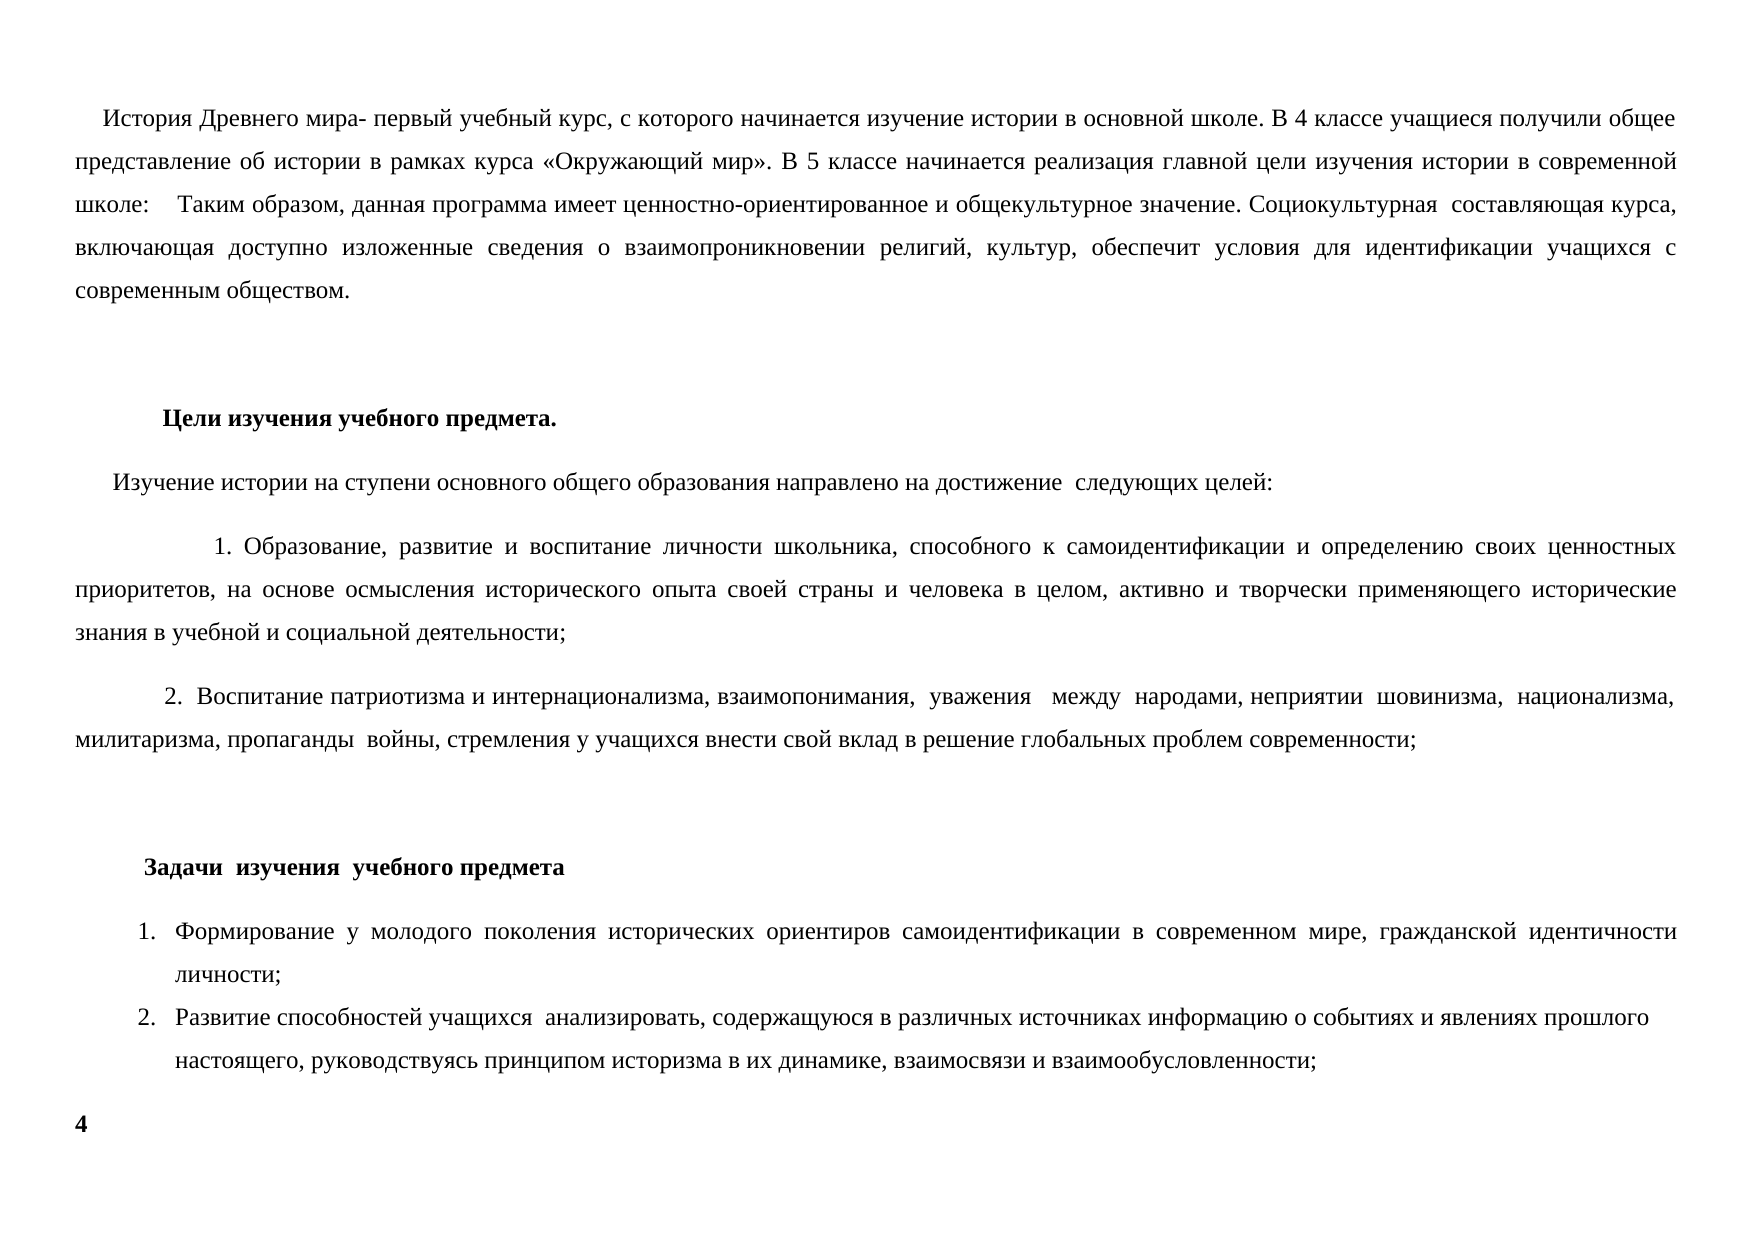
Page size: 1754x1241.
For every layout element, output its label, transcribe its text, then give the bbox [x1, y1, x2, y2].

text Изучение истории на ступени основного общего образования направлено на достижение следующих целей: [75, 467, 1679, 496]
text История Древнего мира- первый учебный курс, с которого начинается изучение истории в основной школе. В 4 классе учащиеся получили общее представление об истории в рамках курса «Окружающий мир». В 5 классе начинается реализация главной цели изучения истории в современной школе: Таким образом, данная программа имеет ценностно-ориентированное и общекультурное значение. Социокультурная составляющая курса, включающая доступно изложенные сведения о взаимопроникновении религий, культур, обеспечит условия для идентификации учащихся с современным обществом. [75, 103, 1679, 304]
text Задачи изучения учебного предмета [75, 852, 1679, 881]
text 2. Воспитание патриотизма и интернационализма, взаимопонимания, уважения между народами, неприятии шовинизма, национализма, милитаризма, пропаганды войны, стремления у учащихся внести свой вклад в решение глобальных проблем современности; [75, 681, 1679, 753]
list Формирование у молодого поколения исторических ориентиров самоидентификации в современном мире, гражданской идентичности личности; [137, 916, 1679, 988]
list настоящего, руководствуясь принципом историзма в их динамике, взаимосвязи и взаимообусловленности; [175, 1046, 1679, 1074]
text Цели изучения учебного предмета. [75, 403, 1679, 432]
text 1. Образование, развитие и воспитание личности школьника, способного к самоидентификации и определению своих ценностных приоритетов, на основе осмысления исторического опыта своей страны и человека в целом, активно и творчески применяющего исторические знания в учебной и социальной деятельности; [75, 531, 1679, 646]
list Развитие способностей учащихся анализировать, содержащуюся в различных источниках информацию о событиях и явлениях прошлого [137, 1002, 1679, 1031]
